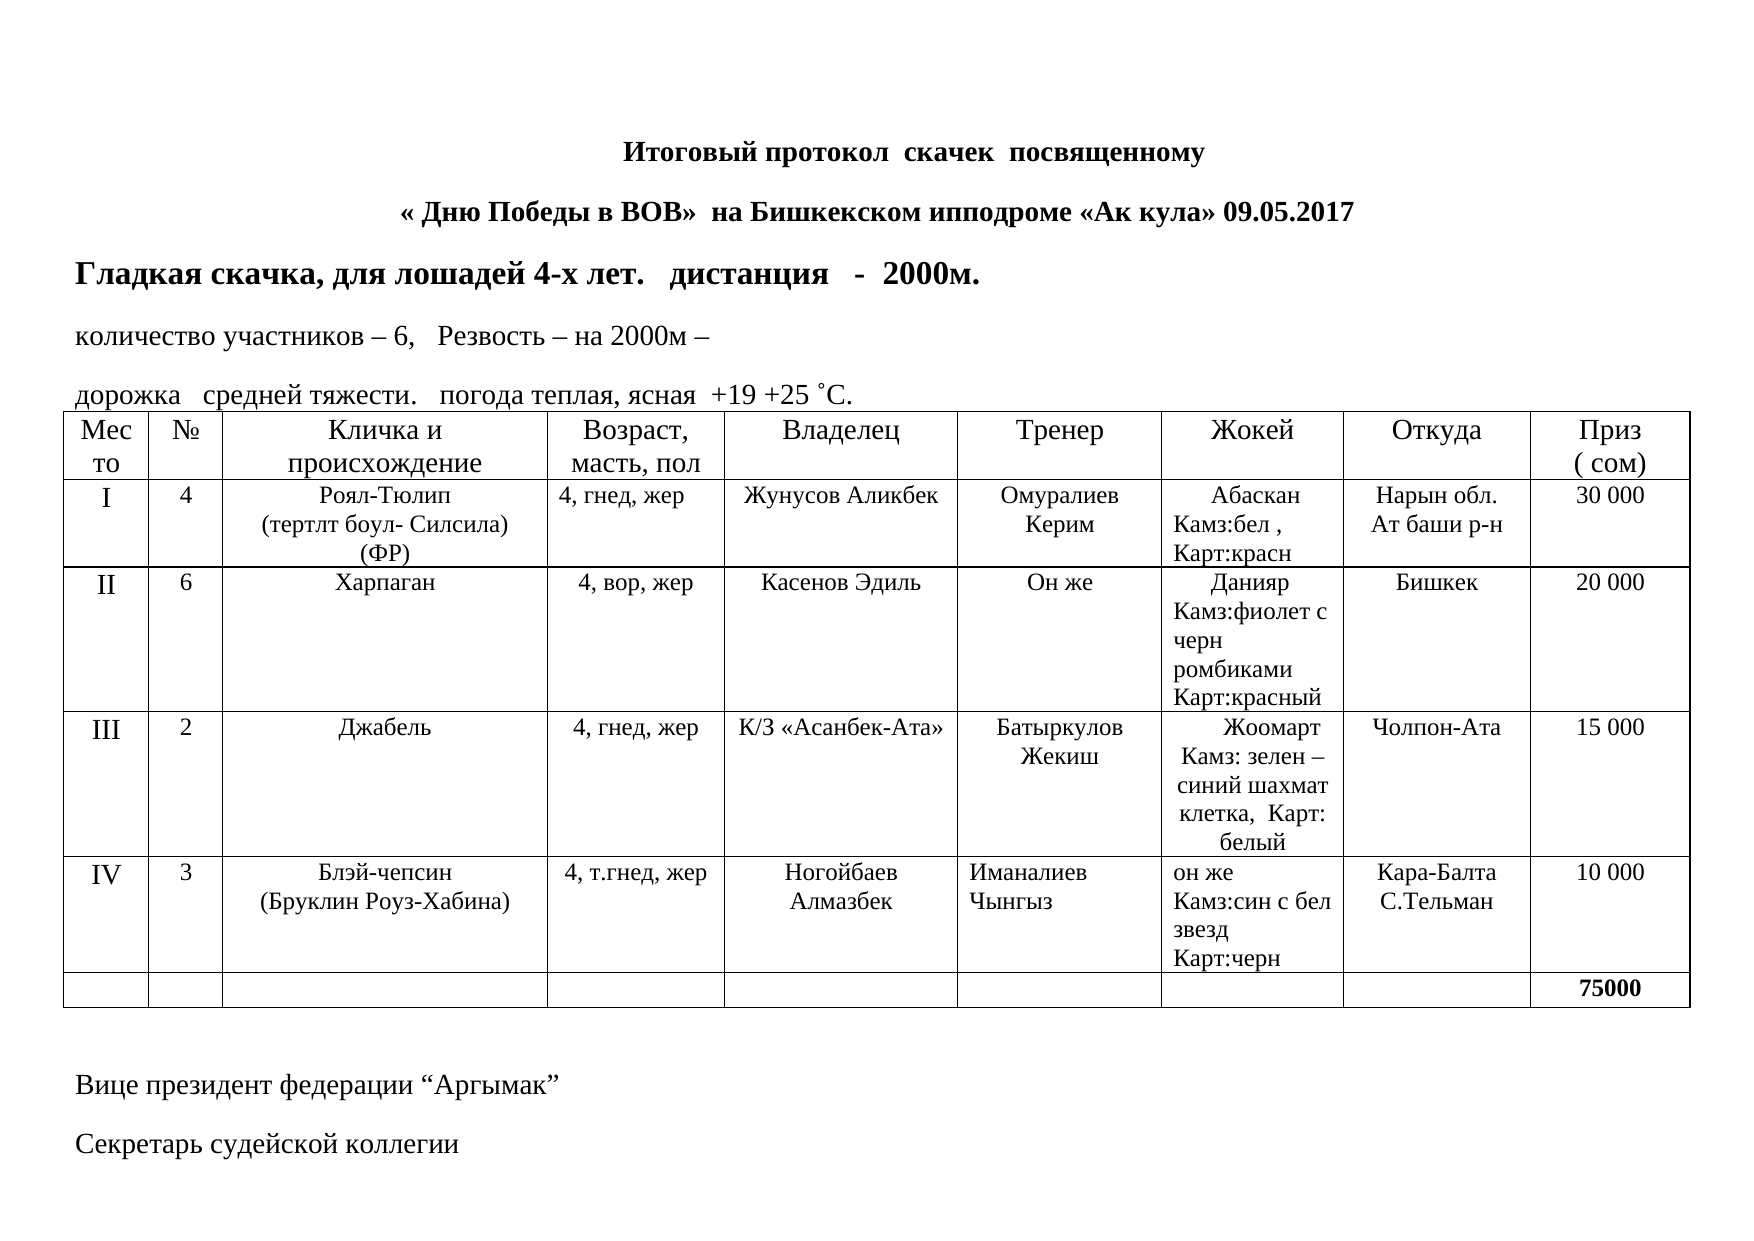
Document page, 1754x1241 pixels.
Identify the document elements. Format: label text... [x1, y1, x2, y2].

table_cell 2 [149, 712, 222, 856]
text Вице президент федерации “Аргымак” [75, 1067, 1679, 1101]
table_cell Кара-Балта С.Тельман [1344, 857, 1530, 972]
table_cell [1162, 973, 1343, 1007]
table_header Владелец [725, 412, 957, 479]
table_header Откуда [1344, 412, 1530, 479]
table_cell 4, т.гнед, жер [548, 857, 724, 972]
table_cell [149, 973, 222, 1007]
table_cell [223, 973, 547, 1007]
table_cell Джабель [223, 712, 547, 856]
table_cell Нарын обл. Ат баши р-н [1344, 480, 1530, 566]
table_cell [725, 973, 957, 1007]
table_header Приз ( сом) [1531, 412, 1689, 479]
table_cell 6 [149, 568, 222, 711]
table_cell 30 000 [1531, 480, 1689, 566]
table_header Тренер [958, 412, 1161, 479]
table_cell 15 000 [1531, 712, 1689, 856]
table_cell IV [64, 857, 148, 972]
table_cell Харпаган [223, 568, 547, 711]
table_cell 4, вор, жер [548, 568, 724, 711]
text количество участников – 6, Резвость – на 2000м – [75, 318, 1679, 352]
text Гладкая скачка, для лошадей 4-х лет. дистанция - 2000м. [75, 253, 1679, 291]
table_cell I [64, 480, 148, 566]
table_cell [1344, 973, 1530, 1007]
table_cell Абаскан Камз:бел , Карт:красн [1162, 480, 1343, 566]
text Секретарь судейской коллегии [75, 1126, 1679, 1160]
table_cell Роял-Тюлип (тертлт боул- Силсила) (ФР) [223, 480, 547, 566]
table_cell Жунусов Аликбек [725, 480, 957, 566]
table_cell он же Камз:син с бел звезд Карт:черн [1162, 857, 1343, 972]
table_cell Чолпон-Ата [1344, 712, 1530, 856]
table_cell Батыркулов Жекиш [958, 712, 1161, 856]
table_header Место [64, 412, 148, 479]
table_cell Жоомарт Камз: зелен –синий шахмат клетка, Карт: белый [1162, 712, 1343, 856]
table_cell III [64, 712, 148, 856]
table_header Кличка и происхождение [223, 412, 547, 479]
table_cell Бишкек [1344, 568, 1530, 711]
table_cell 75000 [1531, 973, 1689, 1007]
table_cell [548, 973, 724, 1007]
table_cell Иманалиев Чынгыз [958, 857, 1161, 972]
table_cell [958, 973, 1161, 1007]
table_cell 10 000 [1531, 857, 1689, 972]
table_header № [149, 412, 222, 479]
table_cell 20 000 [1531, 568, 1689, 711]
table_cell II [64, 568, 148, 711]
table_cell Он же [958, 568, 1161, 711]
table_cell К/З «Асанбек-Ата» [725, 712, 957, 856]
table_cell [64, 973, 148, 1007]
table_header Жокей [1162, 412, 1343, 479]
table_cell Касенов Эдиль [725, 568, 957, 711]
table_cell Блэй-чепсин (Бруклин Роуз-Хабина) [223, 857, 547, 972]
text дорожка средней тяжести. погода теплая, ясная +19 +25 ˚С. [75, 377, 1679, 411]
text « Дню Победы в ВОВ» на Бишкекском ипподроме «Ак кула» 09.05.2017 [75, 194, 1679, 227]
text Итоговый протокол скачек посвященному [75, 134, 1679, 168]
table_cell 4, гнед, жер [548, 712, 724, 856]
table_cell Ногойбаев Алмазбек [725, 857, 957, 972]
table_cell Омуралиев Керим [958, 480, 1161, 566]
table_cell 3 [149, 857, 222, 972]
table_cell Данияр Камз:фиолет с черн ромбиками Карт:красный [1162, 568, 1343, 711]
table_header Возраст, масть, пол [548, 412, 724, 479]
table_cell 4 [149, 480, 222, 566]
table_cell 4, гнед, жер [548, 480, 724, 566]
